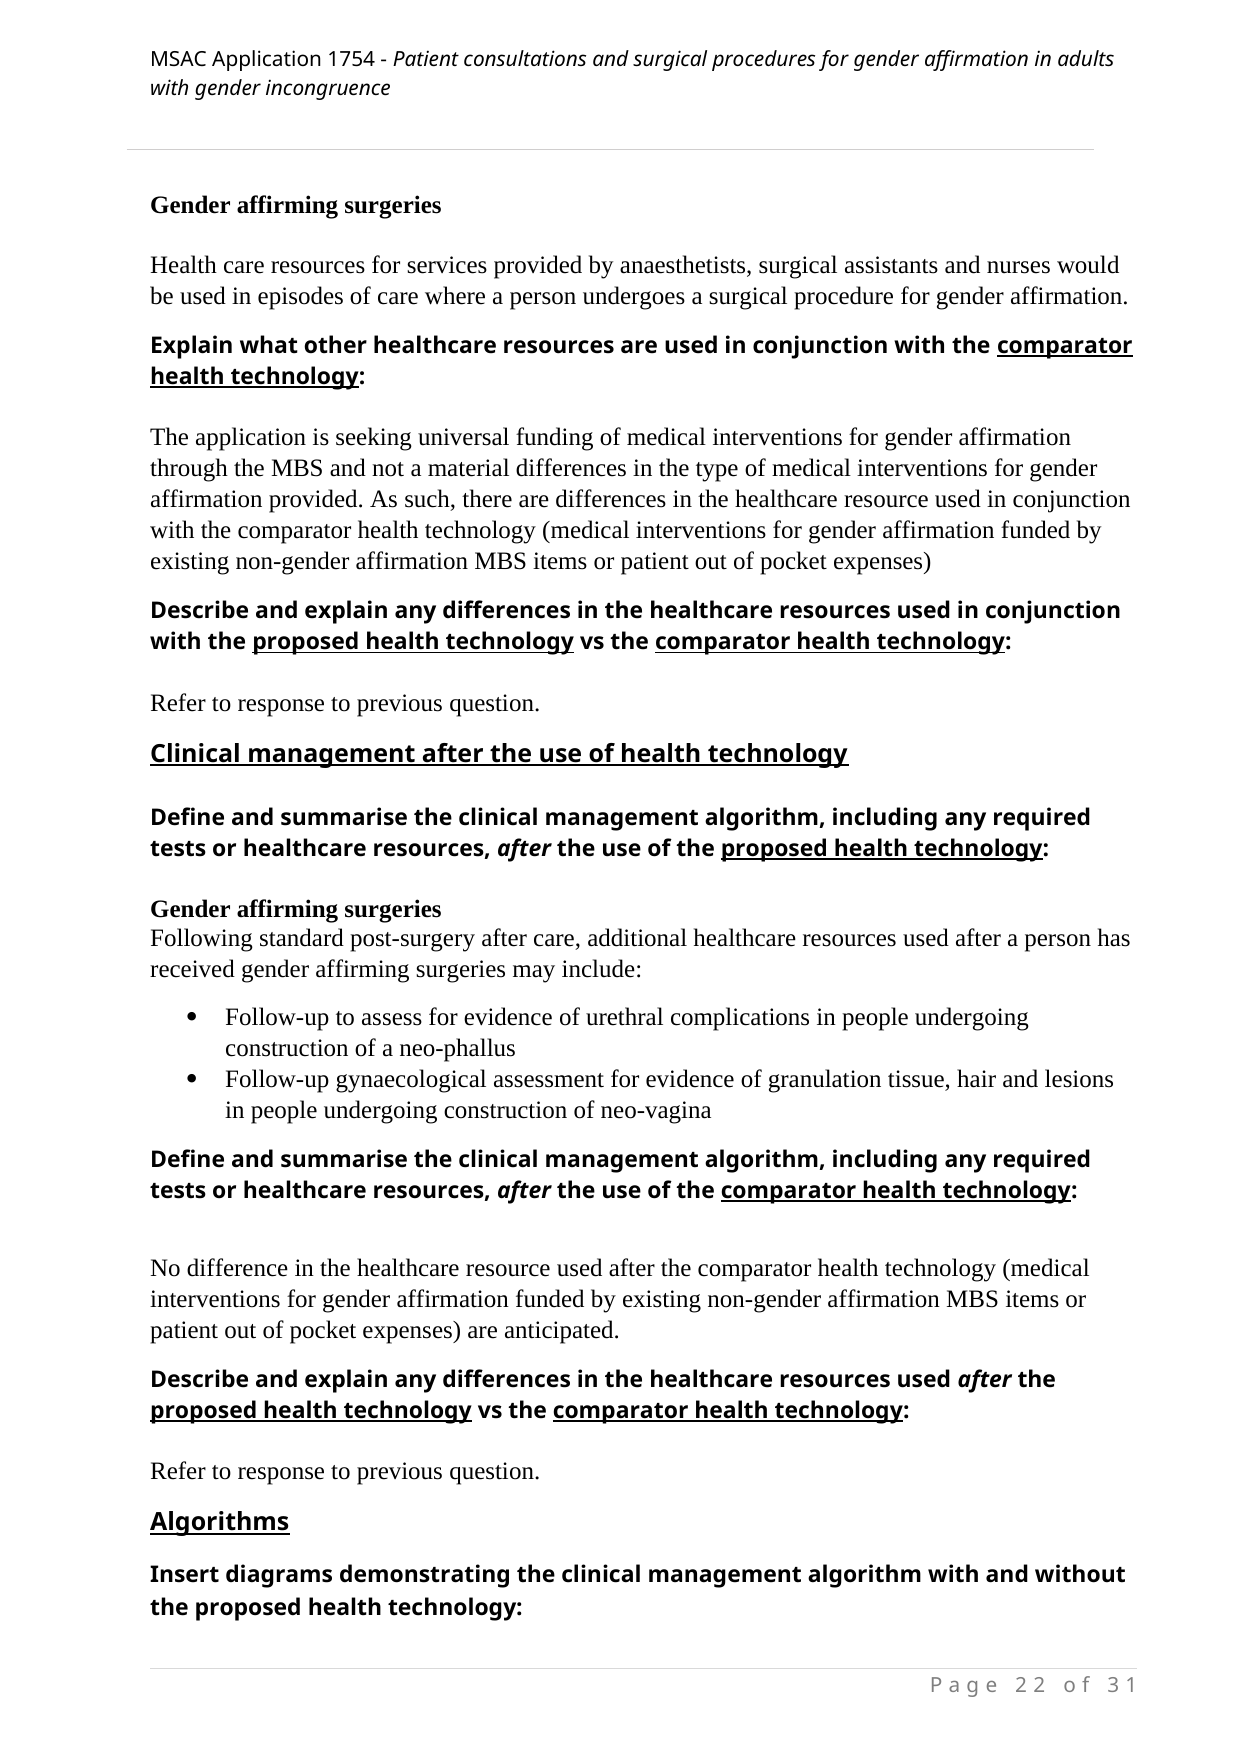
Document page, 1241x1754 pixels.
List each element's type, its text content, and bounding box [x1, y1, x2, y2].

text Following standard post-surgery after care, additional healthcare resources used after a person has received gender affirming surgeries may include: [150, 923, 1137, 983]
text Refer to response to previous question. [150, 1456, 1137, 1485]
text Gender affirming surgeries [150, 190, 1137, 219]
text Insert diagrams demonstrating the clinical management algorithm with and without the proposed health technology: [150, 1557, 1137, 1622]
text Refer to response to previous question. [150, 688, 1137, 716]
text Describe and explain any differences in the healthcare resources used in conjunction with the proposed health technology vs the comparator health technology: [150, 594, 1137, 656]
list Follow-up gynaecological assessment for evidence of granulation tissue, hair and lesions in people undergoing construction of neo-vagina [187, 1064, 1137, 1124]
list Follow-up to assess for evidence of urethral complications in people undergoing construction of a neo-phallus [187, 1002, 1137, 1062]
text Gender affirming surgeries [150, 894, 1137, 923]
text The application is seeking universal funding of medical interventions for gender affirmation through the MBS and not a material differences in the type of medical interventions for gender affirmation provided. As such, there are differences in the healthcare resource used in conjunction with the comparator health technology (medical interventions for gender affirmation funded by existing non-gender affirmation MBS items or patient out of pocket expenses) [150, 422, 1137, 575]
text Explain what other healthcare resources are used in conjunction with the comparator health technology: [150, 328, 1137, 391]
text Clinical management after the use of health technology [150, 735, 1137, 769]
text Health care resources for services provided by anaesthetists, surgical assistants and nurses would be used in episodes of care where a person undergoes a surgical procedure for gender affirmation. [150, 250, 1137, 309]
text No difference in the healthcare resource used after the comparator health technology (medical interventions for gender affirmation funded by existing non-gender affirmation MBS items or patient out of pocket expenses) are anticipated. [150, 1253, 1137, 1344]
text Define and summarise the clinical management algorithm, including any required tests or healthcare resources, after the use of the proposed health technology: [150, 801, 1137, 863]
text Describe and explain any differences in the healthcare resources used after the proposed health technology vs the comparator health technology: [150, 1363, 1137, 1425]
text Define and summarise the clinical management algorithm, including any required tests or healthcare resources, after the use of the comparator health technology: [150, 1143, 1137, 1205]
text Algorithms [150, 1504, 1137, 1538]
